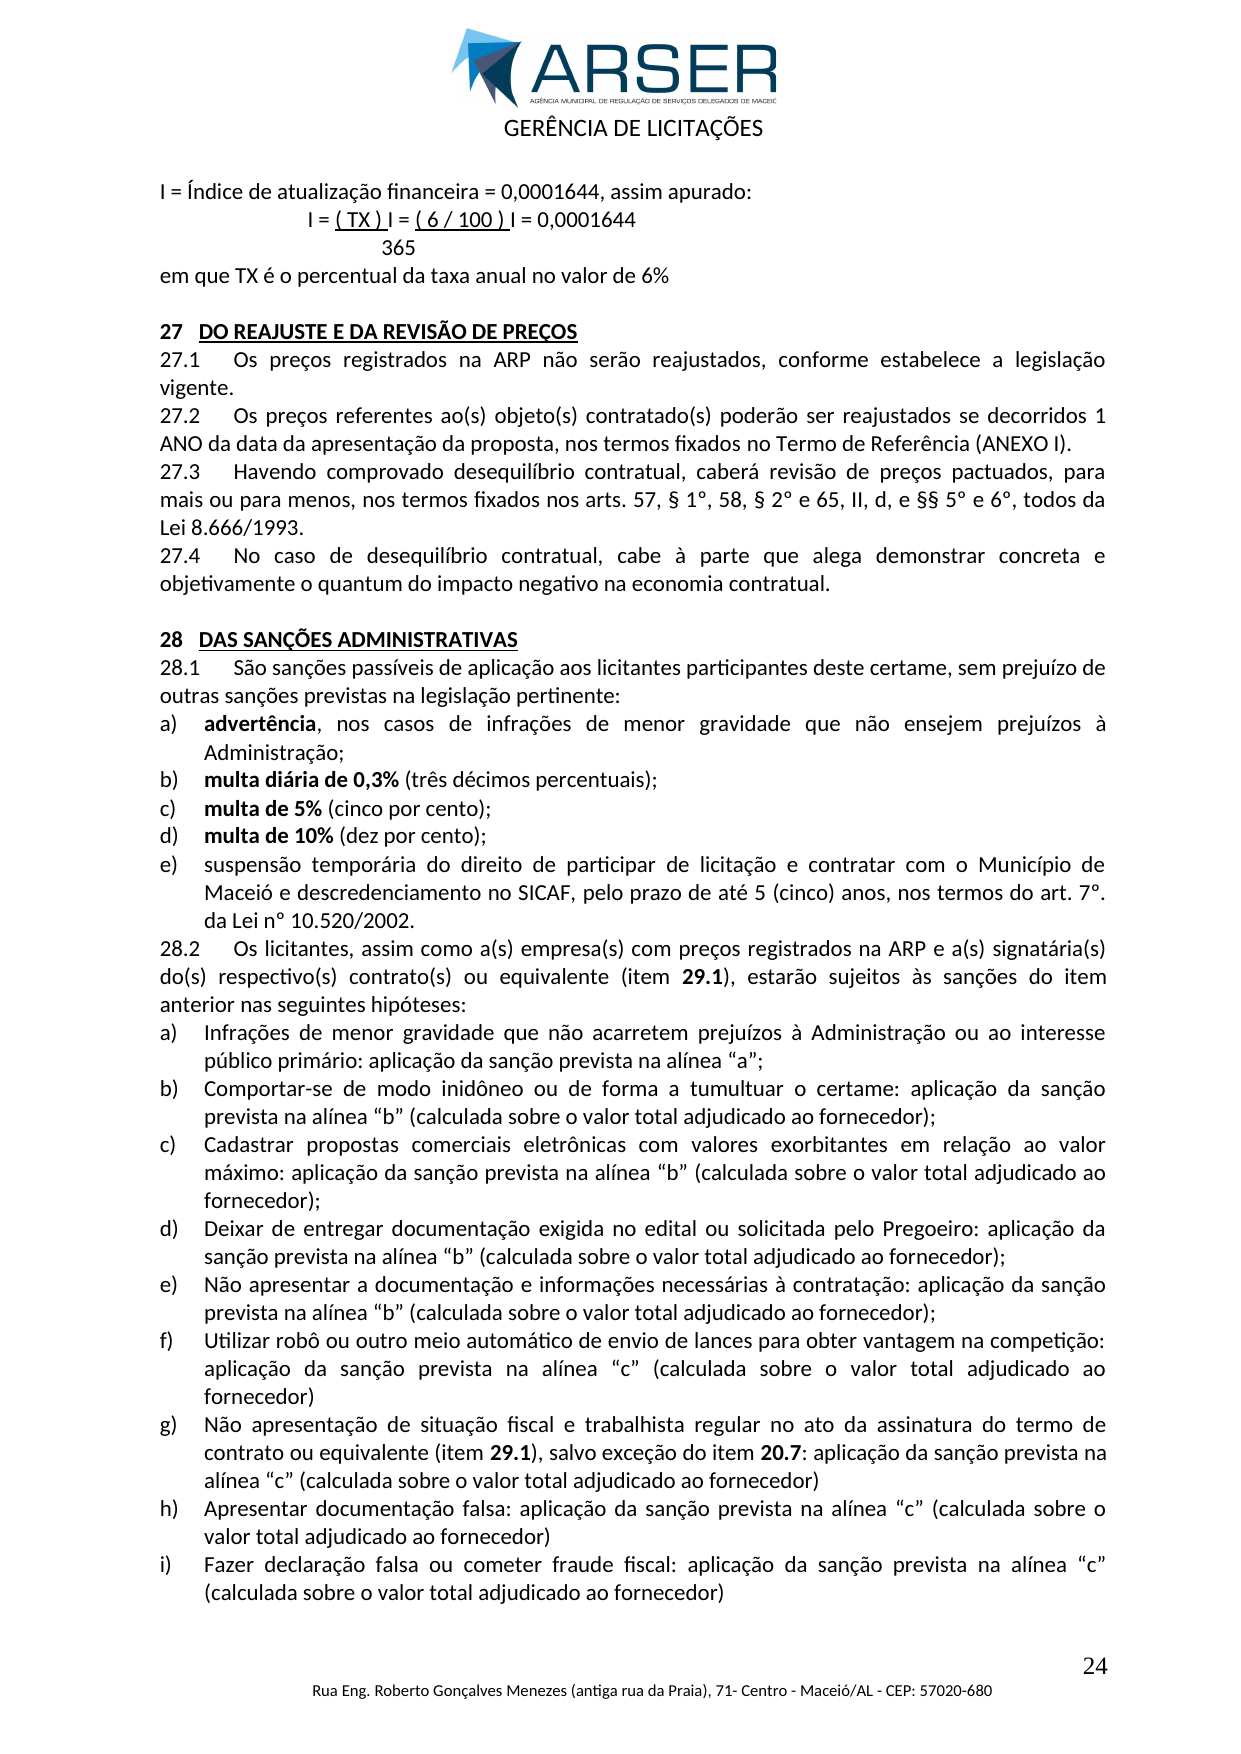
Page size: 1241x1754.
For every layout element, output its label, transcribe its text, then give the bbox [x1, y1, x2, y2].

list Os licitantes, assim como a(s) empresa(s) com preços registrados na ARP e a(s) signatária(s) do(s) respectivo(s) contrato(s) ou equivalente (item 29.1), estarão sujeitos às sanções do item anterior nas seguintes hipóteses: [159, 934, 1107, 1018]
list advertência, nos casos de infrações de menor gravidade que não ensejem prejuízos à Administração; [159, 709, 1107, 766]
subtitle DAS SANÇÕES ADMINISTRATIVAS [159, 626, 1107, 653]
picture [771, 67, 777, 76]
list Apresentar documentação falsa: aplicação da sanção prevista na alínea “c” (calculada sobre o valor total adjudicado ao fornecedor) [159, 1494, 1107, 1550]
text I = Índice de atualização financeira = 0,0001644, assim apurado: [159, 177, 1107, 205]
list Utilizar robô ou outro meio automático de envio de lances para obter vantagem na competição: aplicação da sanção prevista na alínea “c” (calculada sobre o valor total adjudicado ao fornecedor) [159, 1326, 1107, 1410]
list Deixar de entregar documentação exigida no edital ou solicitada pelo Pregoeiro: aplicação da sanção prevista na alínea “b” (calculada sobre o valor total adjudicado ao fornecedor); [159, 1214, 1107, 1270]
list multa de 5% (cinco por cento); [159, 794, 1107, 822]
list Havendo comprovado desequilíbrio contratual, caberá revisão de preços pactuados, para mais ou para menos, nos termos fixados nos arts. 57, § 1º, 58, § 2º e 65, II, d, e §§ 5º e 6º, todos da Lei 8.666/1993. [159, 457, 1107, 541]
list Não apresentar a documentação e informações necessárias à contratação: aplicação da sanção prevista na alínea “b” (calculada sobre o valor total adjudicado ao fornecedor); [159, 1270, 1107, 1326]
list multa diária de 0,3% (três décimos percentuais); [159, 766, 1107, 794]
picture [743, 50, 771, 69]
list São sanções passíveis de aplicação aos licitantes participantes deste certame, sem prejuízo de outras sanções previstas na legislação pertinente: [159, 653, 1107, 709]
list suspensão temporária do direito de participar de licitação e contratar com o Município de Maceió e descredenciamento no SICAF, pelo prazo de até 5 (cinco) anos, nos termos do art. 7º. da Lei nº 10.520/2002. [159, 850, 1107, 934]
subtitle DO REAJUSTE E DA REVISÃO DE PREÇOS [159, 317, 1107, 345]
text em que TX é o percentual da taxa anual no valor de 6% [159, 261, 1107, 289]
picture [451, 28, 777, 108]
list No caso de desequilíbrio contratual, cabe à parte que alega demonstrar concreta e objetivamente o quantum do impacto negativo na economia contratual. [159, 541, 1107, 597]
list Cadastrar propostas comerciais eletrônicas com valores exorbitantes em relação ao valor máximo: aplicação da sanção prevista na alínea “b” (calculada sobre o valor total adjudicado ao fornecedor); [159, 1130, 1107, 1214]
list Os preços registrados na ARP não serão reajustados, conforme estabelece a legislação vigente. [159, 345, 1107, 401]
list Infrações de menor gravidade que não acarretem prejuízos à Administração ou ao interesse público primário: aplicação da sanção prevista na alínea “a”; [159, 1018, 1107, 1074]
text I = ( TX ) I = ( 6 / 100 ) I = 0,0001644 365 [159, 205, 1107, 261]
list Fazer declaração falsa ou cometer fraude fiscal: aplicação da sanção prevista na alínea “c” (calculada sobre o valor total adjudicado ao fornecedor) [159, 1550, 1107, 1606]
list Não apresentação de situação fiscal e trabalhista regular no ato da assinatura do termo de contrato ou equivalente (item 29.1), salvo exceção do item 20.7: aplicação da sanção prevista na alínea “c” (calculada sobre o valor total adjudicado ao fornecedor) [159, 1410, 1107, 1494]
list multa de 10% (dez por cento); [159, 822, 1107, 850]
list Comportar-se de modo inidôneo ou de forma a tumultuar o certame: aplicação da sanção prevista na alínea “b” (calculada sobre o valor total adjudicado ao fornecedor); [159, 1074, 1107, 1130]
list Os preços referentes ao(s) objeto(s) contratado(s) poderão ser reajustados se decorridos 1 ANO da data da apresentação da proposta, nos termos fixados no Termo de Referência (ANEXO I). [159, 401, 1107, 457]
